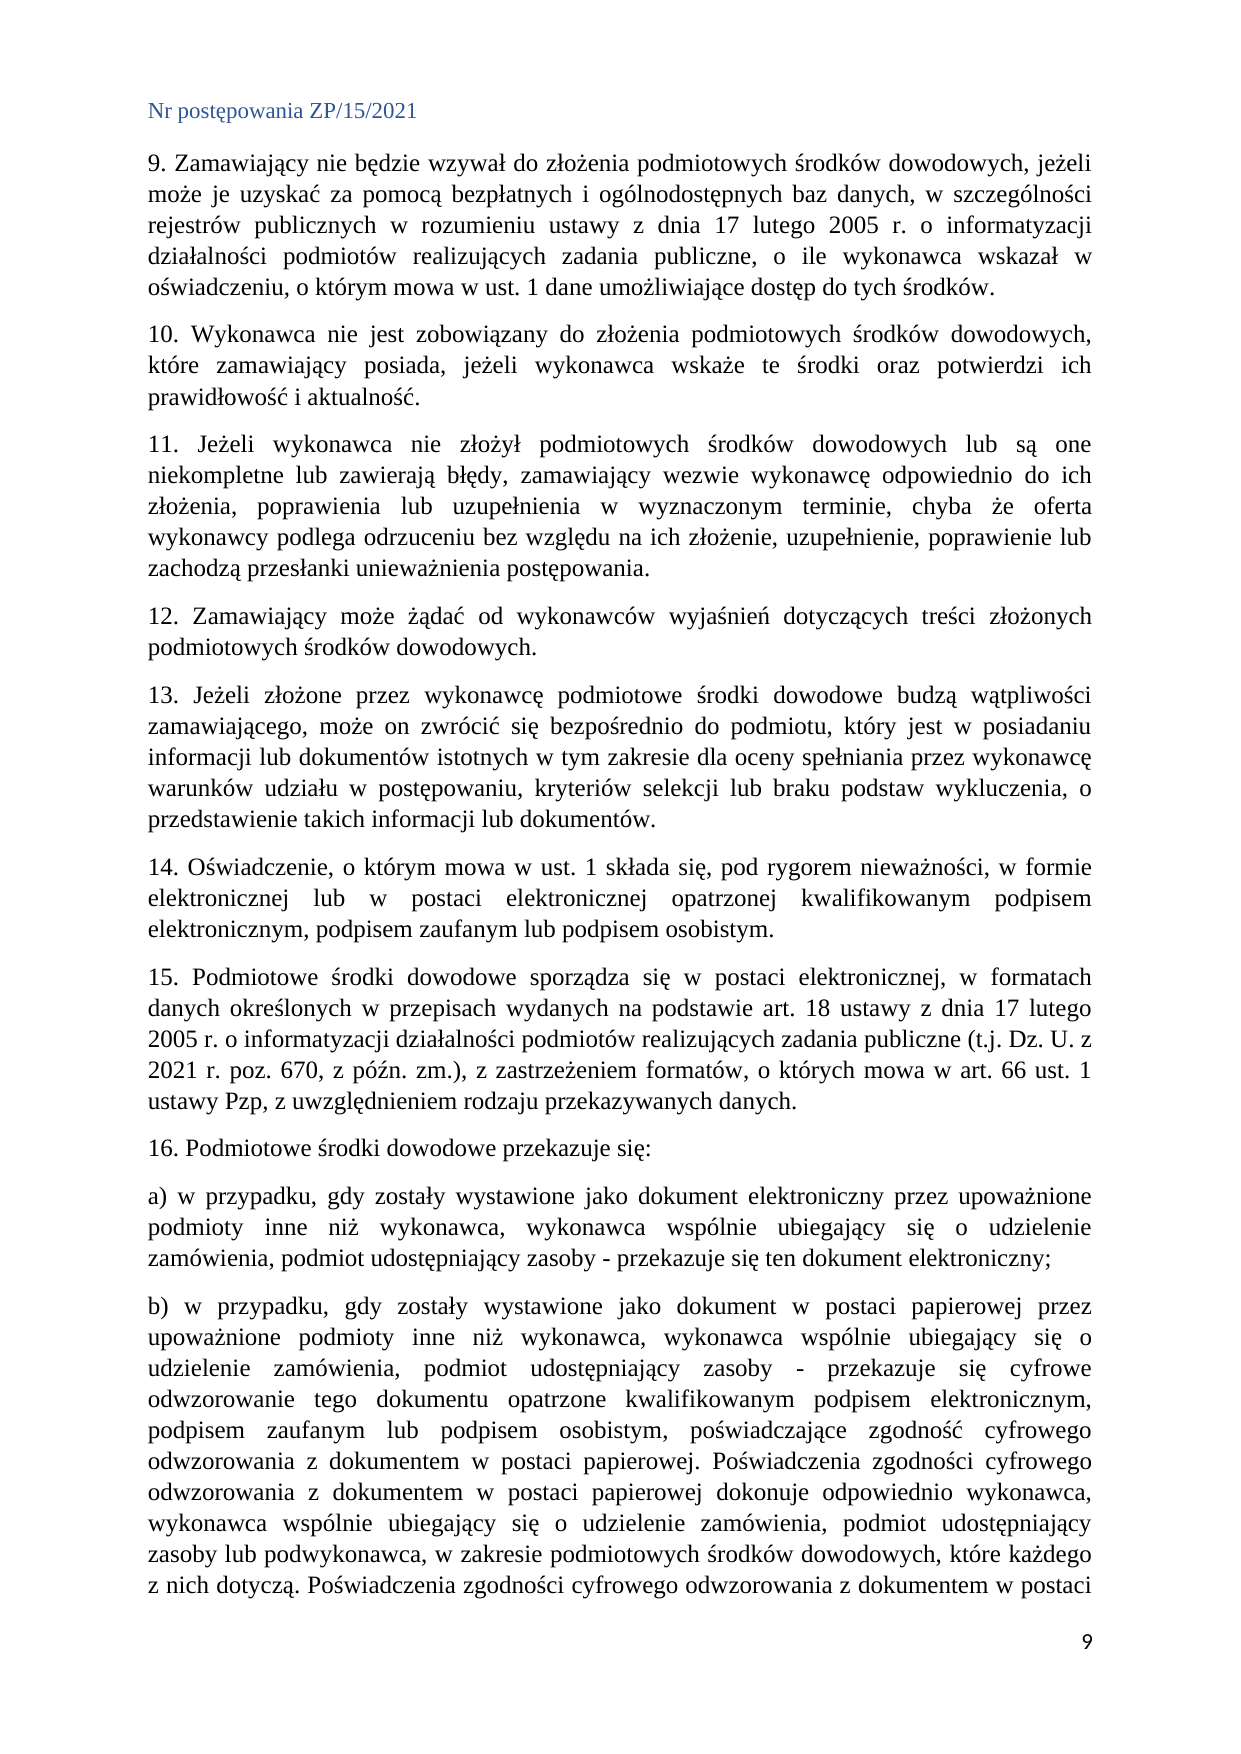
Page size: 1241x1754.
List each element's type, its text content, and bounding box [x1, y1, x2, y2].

text 13. Jeżeli złożone przez wykonawcę podmiotowe środki dowodowe budzą wątpliwości zamawiającego, może on zwrócić się bezpośrednio do podmiotu, który jest w posiadaniu informacji lub dokumentów istotnych w tym zakresie dla oceny spełniania przez wykonawcę warunków udziału w postępowaniu, kryteriów selekcji lub braku podstaw wykluczenia, o przedstawienie takich informacji lub dokumentów. [148, 680, 1093, 833]
text 11. Jeżeli wykonawca nie złożył podmiotowych środków dowodowych lub są one niekompletne lub zawierają błędy, zamawiający wezwie wykonawcę odpowiednio do ich złożenia, poprawienia lub uzupełnienia w wyznaczonym terminie, chyba że oferta wykonawcy podlega odrzuceniu bez względu na ich złożenie, uzupełnienie, poprawienie lub zachodzą przesłanki unieważnienia postępowania. [148, 429, 1093, 582]
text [148, 1291, 1093, 1599]
text 15. Podmiotowe środki dowodowe sporządza się w postaci elektronicznej, w formatach danych określonych w przepisach wydanych na podstawie art. 18 ustawy z dnia 17 lutego 2005 r. o informatyzacji działalności podmiotów realizujących zadania publiczne (t.j. Dz. U. z 2021 r. poz. 670, z późn. zm.), z zastrzeżeniem formatów, o których mowa w art. 66 ust. 1 ustawy Pzp, z uwzględnieniem rodzaju przekazywanych danych. [148, 962, 1093, 1114]
text a) w przypadku, gdy zostały wystawione jako dokument elektroniczny przez upoważnione podmioty inne niż wykonawca, wykonawca wspólnie ubiegający się o udzielenie zamówienia, podmiot udostępniający zasoby - przekazuje się ten dokument elektroniczny; [148, 1181, 1093, 1272]
text 12. Zamawiający może żądać od wykonawców wyjaśnień dotyczących treści złożonych podmiotowych środków dowodowych. [148, 601, 1093, 661]
text 9. Zamawiający nie będzie wzywał do złożenia podmiotowych środków dowodowych, jeżeli może je uzyskać za pomocą bezpłatnych i ogólnodostępnych baz danych, w szczególności rejestrów publicznych w rozumieniu ustawy z dnia 17 lutego 2005 r. o informatyzacji działalności podmiotów realizujących zadania publiczne, o ile wykonawca wskazał w oświadczeniu, o którym mowa w ust. 1 dane umożliwiające dostęp do tych środków. [148, 148, 1093, 301]
text 10. Wykonawca nie jest zobowiązany do złożenia podmiotowych środków dowodowych, które zamawiający posiada, jeżeli wykonawca wskaże te środki oraz potwierdzi ich prawidłowość i aktualność. [148, 319, 1093, 410]
text 16. Podmiotowe środki dowodowe przekazuje się: [148, 1133, 1093, 1162]
text 14. Oświadczenie, o którym mowa w ust. 1 składa się, pod rygorem nieważności, w formie elektronicznej lub w postaci elektronicznej opatrzonej kwalifikowanym podpisem elektronicznym, podpisem zaufanym lub podpisem osobistym. [148, 852, 1093, 943]
